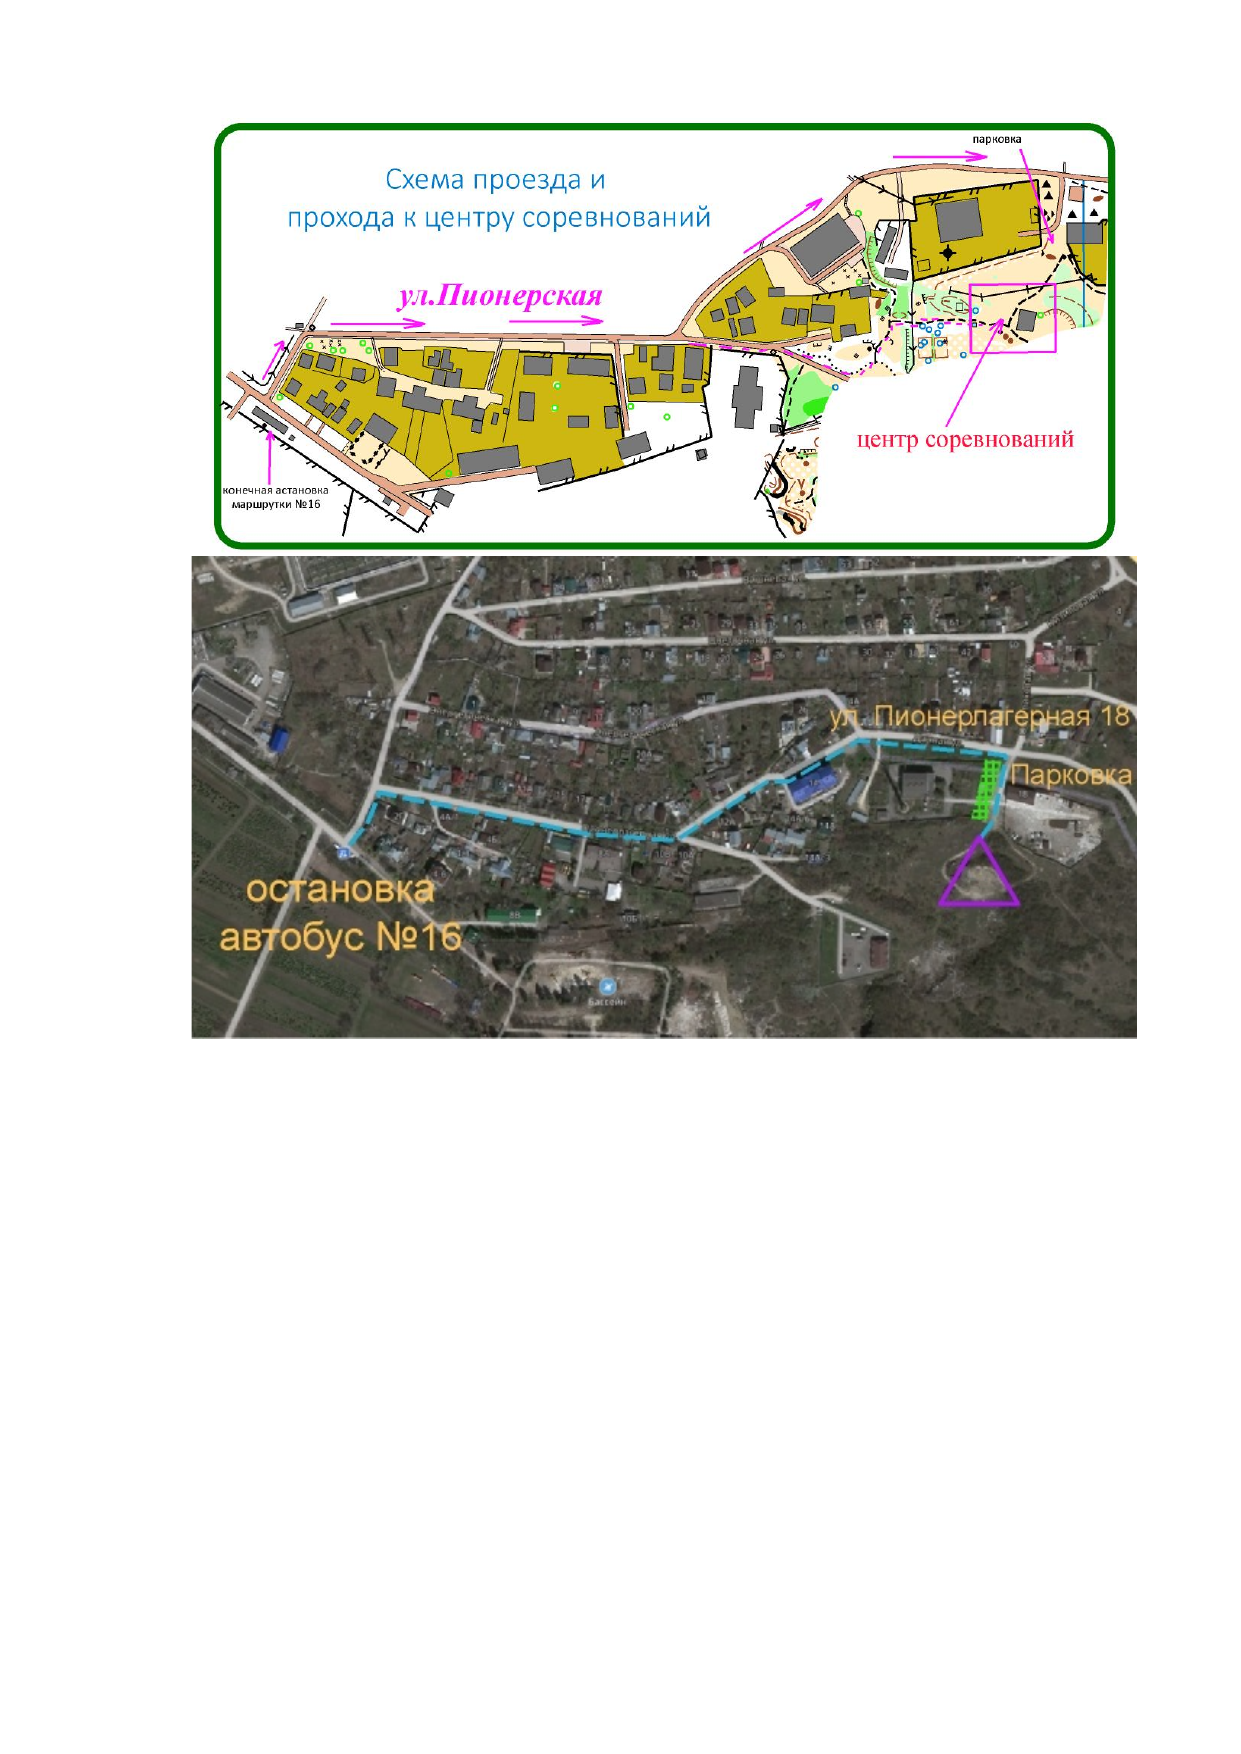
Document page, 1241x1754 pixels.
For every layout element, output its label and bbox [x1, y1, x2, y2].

picture [209, 118, 1119, 553]
picture [191, 556, 1137, 1039]
